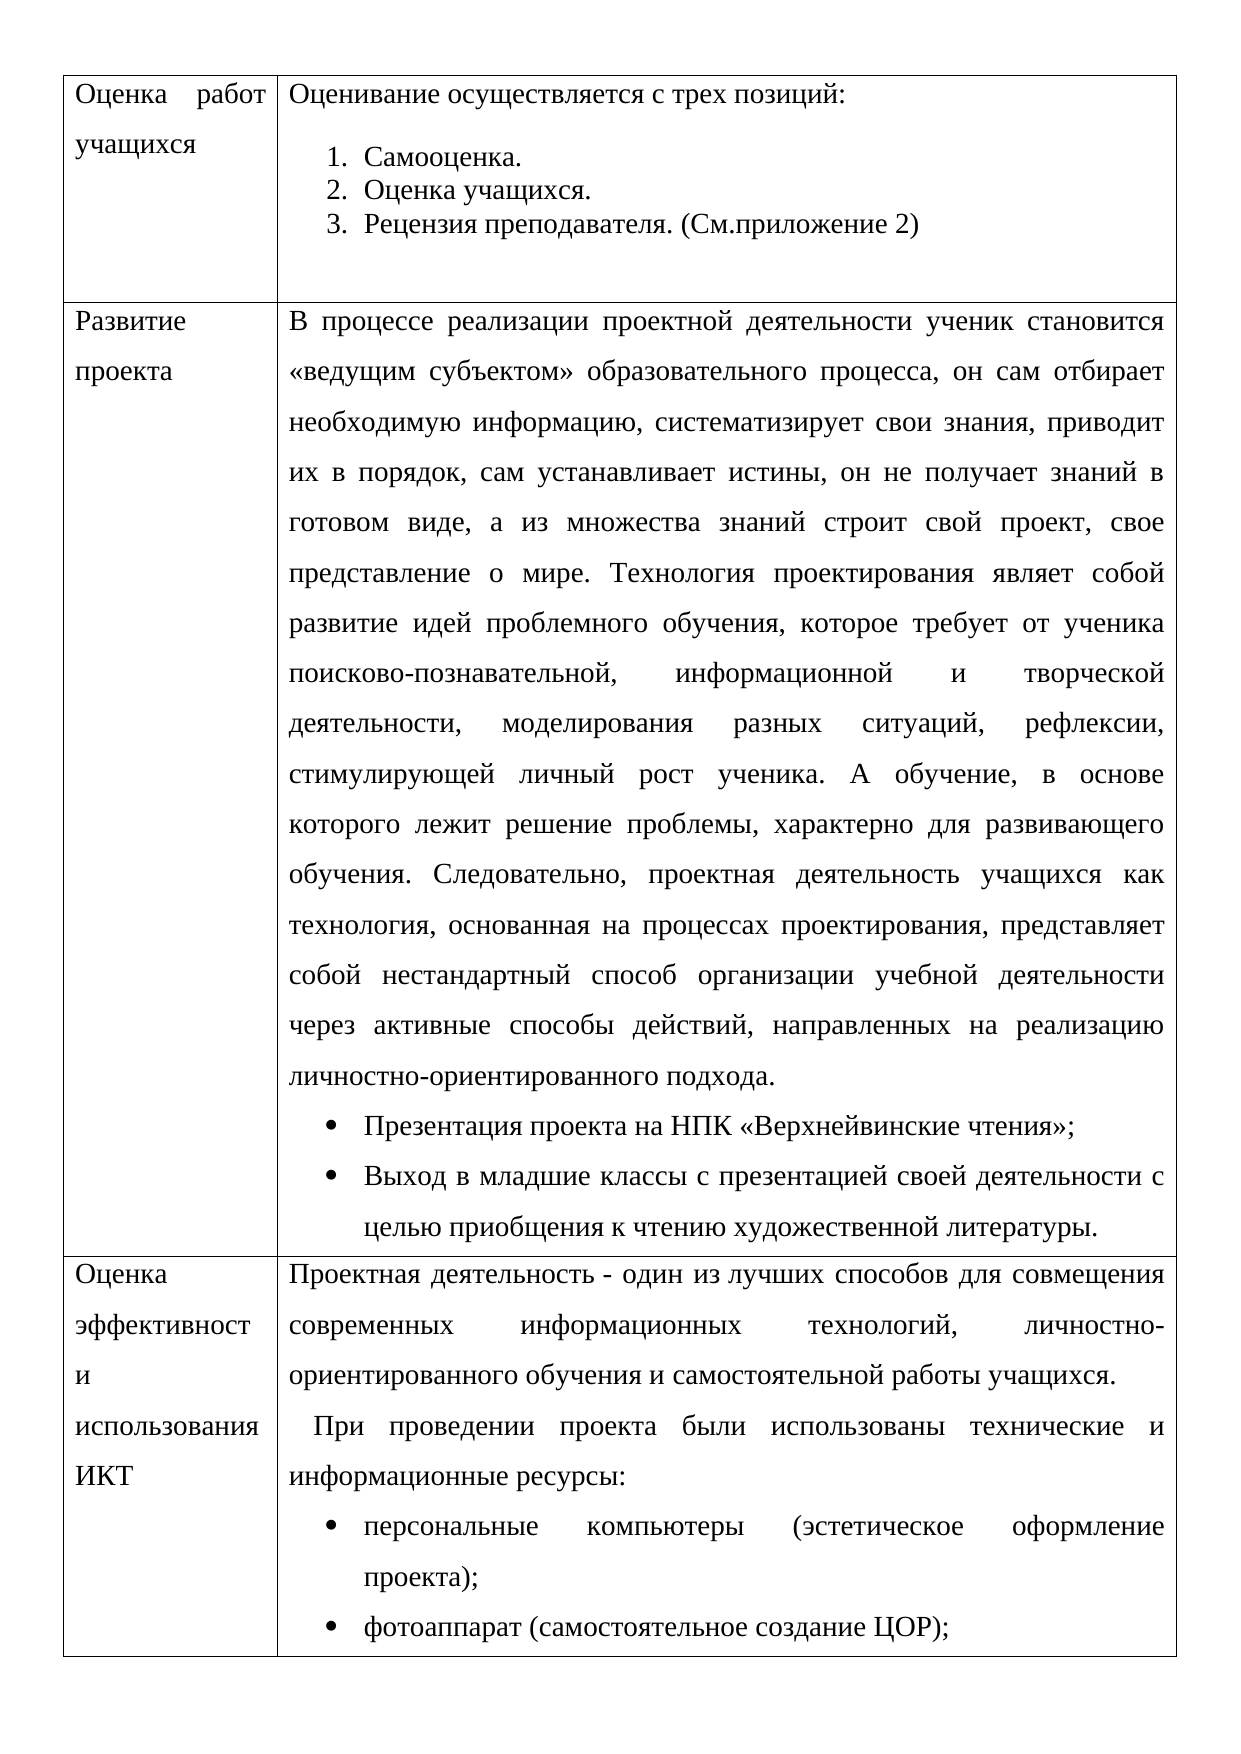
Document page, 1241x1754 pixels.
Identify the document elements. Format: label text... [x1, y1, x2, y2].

table_cell Оценка работ учащихся [64, 76, 277, 302]
table_cell Развитие проекта [64, 303, 277, 1256]
table_cell Оценивание осуществляется с трех позиций: Самооценка. Оценка учащихся. Рецензия преподавателя. (См.приложение 2) [278, 76, 1176, 302]
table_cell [278, 1257, 1176, 1656]
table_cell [64, 1257, 277, 1656]
table_cell В процессе реализации проектной деятельности ученик становится «ведущим субъектом» образовательного процесса, он сам отбирает необходимую информацию, систематизирует свои знания, приводит их в порядок, сам устанавливает истины, он не получает знаний в готовом виде, а из множества знаний строит свой проект, свое представление о мире. Технология проектирования являет собой развитие идей проблемного обучения, которое требует от ученика поисково-познавательной, информационной и творческой деятельности, моделирования разных ситуаций, рефлексии, стимулирующей личный рост ученика. А обучение, в основе которого лежит решение проблемы, характерно для развивающего обучения. Следовательно, проектная деятельность учащихся как технология, основанная на процессах проектирования, представляет собой нестандартный способ организации учебной деятельности через активные способы действий, направленных на реализацию личностно-ориентированного подхода. Презентация проекта на НПК «Верхнейвинские чтения»; Выход в младшие классы с презентацией своей деятельности с целью приобщения к чтению художественной литературы. [278, 303, 1176, 1256]
